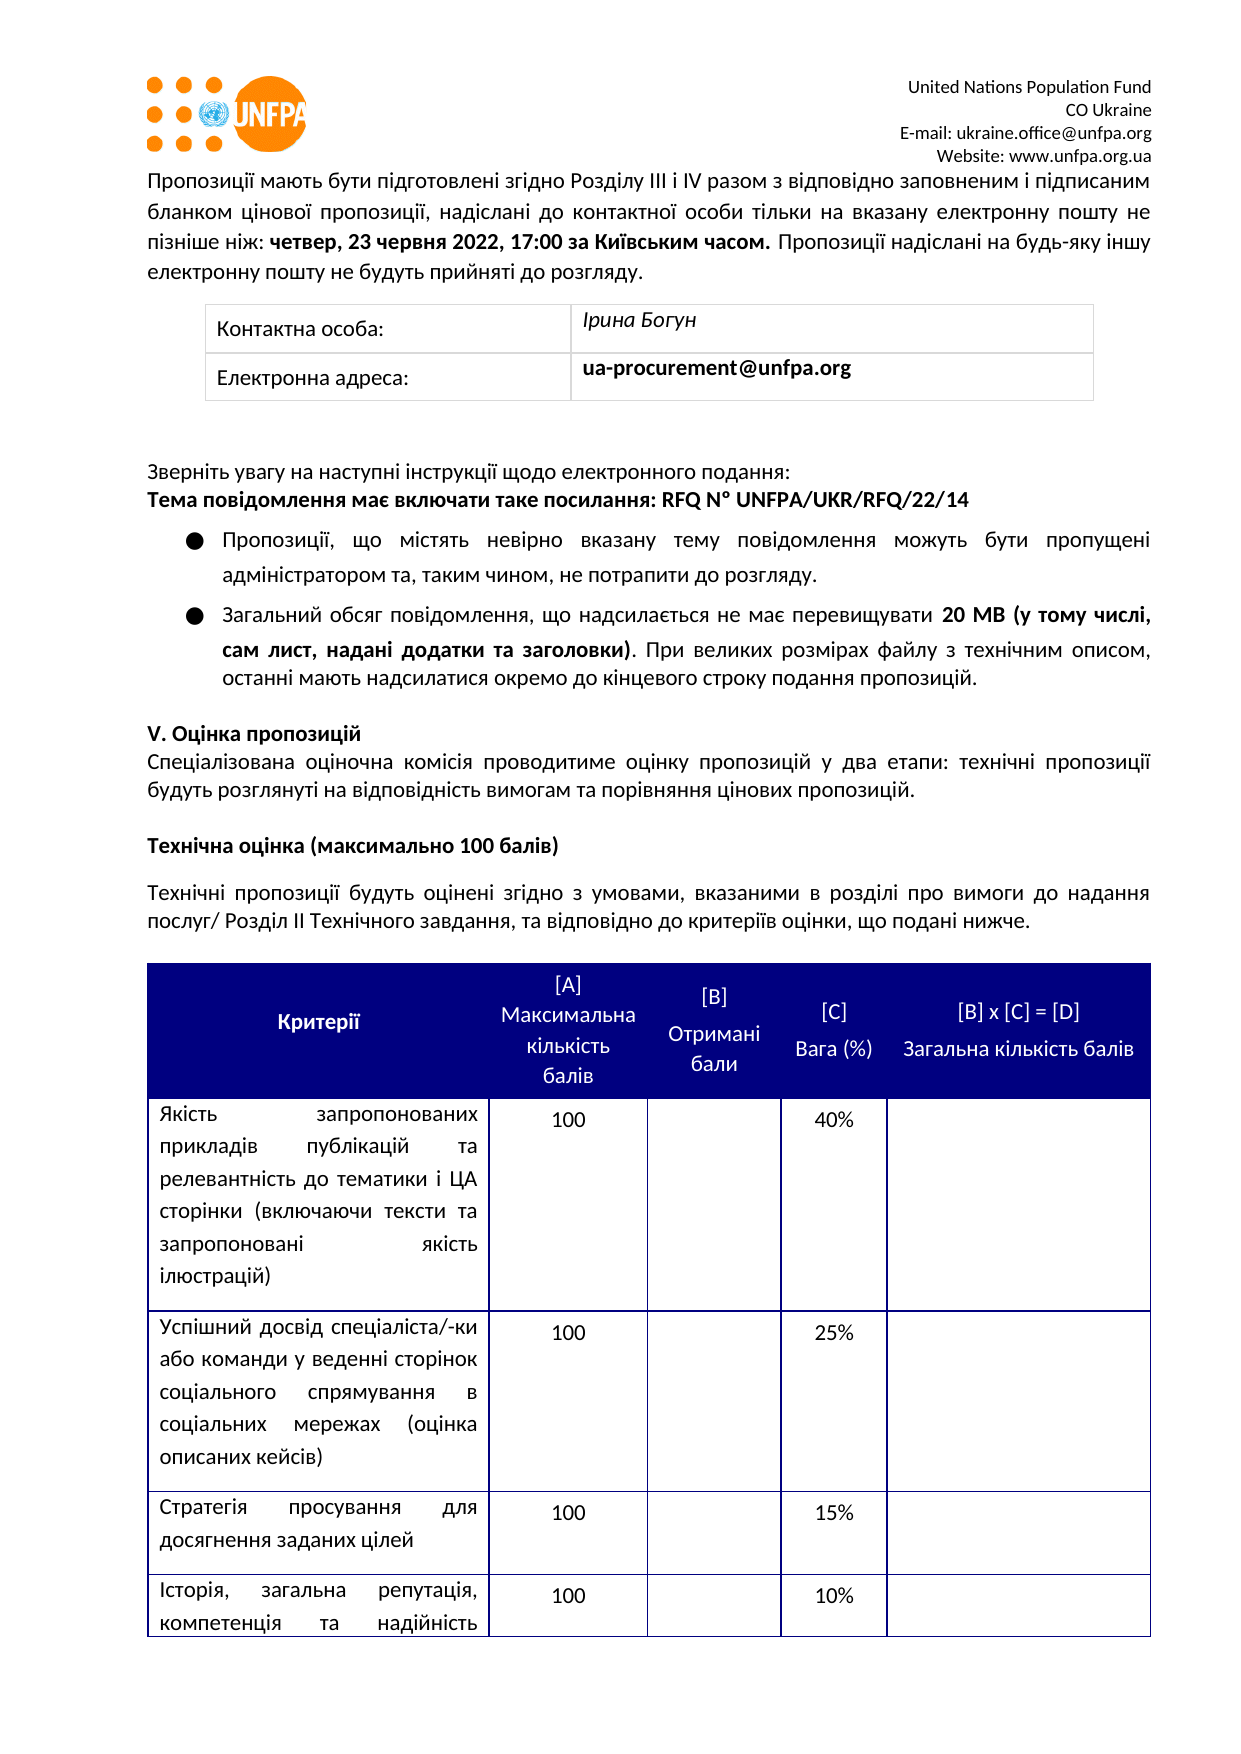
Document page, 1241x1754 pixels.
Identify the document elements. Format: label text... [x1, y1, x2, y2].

table_cell [888, 1099, 1150, 1310]
table_cell [648, 1492, 780, 1573]
table_cell 25% [782, 1312, 886, 1491]
table_cell 15% [782, 1492, 886, 1573]
text Тема повідомлення має включати таке посилання: RFQ Nº UNFPA/UKR/RFQ/22/14 [147, 485, 1152, 513]
text Зверніть увагу на наступні інструкції щодо електронного подання: [147, 457, 1152, 485]
table_cell 100 [490, 1492, 647, 1573]
table_header [B] x [C] = [D] Загальна кількість балів [888, 964, 1150, 1097]
table_cell 100 [490, 1312, 647, 1491]
table_cell 10% [782, 1575, 886, 1636]
table_cell Успішний досвід спеціаліста/-ки або команди у веденні сторінок соціального спрямування в соціальних мережах (оцінка описаних кейсів) [149, 1312, 488, 1491]
table_cell 40% [782, 1099, 886, 1310]
table_cell ua-procurement@unfpa.org [572, 354, 1093, 400]
table_cell [888, 1575, 1150, 1636]
list Загальний обсяг повідомлення, що надсилається не має перевищувати 20 MB (у тому числі, сам лист, надані додатки та заголовки). При великих розмірах файлу з технічним описом, останні мають надсилатися окремо до кінцевого строку подання пропозицій. [184, 588, 1152, 691]
table_cell 100 [490, 1575, 647, 1636]
table_header [A] Максимальна кількість балів [490, 964, 647, 1097]
text Teхнічна оцінка (максимально 100 балів) [147, 832, 1152, 859]
text Спеціалізована оціночна комісія проводитиме оцінку пропозицій у два етапи: технічні пропозиції будуть розглянуті на відповідність вимогам та порівняння цінових пропозицій. [147, 747, 1152, 803]
text V. Оцінка пропозицій [147, 719, 1152, 747]
list Пропозиції, що містять невірно вказану тему повідомлення можуть бути пропущені адміністратором та, таким чином, не потрапити до розгляду. [184, 513, 1152, 588]
table_cell 100 [490, 1099, 647, 1310]
table_header [B] Отримані бали [648, 964, 780, 1097]
table_cell [888, 1492, 1150, 1573]
table_cell [888, 1312, 1150, 1491]
table_header Ірина Богун [572, 305, 1093, 352]
table_header Контактна особа: [206, 305, 570, 352]
table_cell Історія, загальна репутація, компетенція та надійність Підрядника [149, 1575, 488, 1636]
table_cell Електронна адреса: [206, 354, 570, 400]
table_header [C] Вага (%) [782, 964, 886, 1097]
text Пропозиції мають бути підготовлені згідно Розділу III і IV разом з відповідно заповненим і підписаним бланком цінової пропозиції, надіслані до контактної особи тільки на вказану електронну пошту не пізніше ніж: четвер, 23 червня 2022, 17:00 за Київським часом. Пропозиції надіслані на будь-яку іншу електронну пошту не будуть прийняті до розгляду. [147, 167, 1152, 285]
table_cell [648, 1099, 780, 1310]
table_header Критерії [149, 964, 488, 1097]
picture [147, 76, 307, 152]
text Технічні пропозиції будуть оцінені згідно з умовами, вказаними в розділі про вимоги до надання послуг/ Розділ II Технічного завдання, та відповідно до критеріїв оцінки, що подані нижче. [147, 878, 1152, 934]
table_cell [648, 1312, 780, 1491]
table_cell Стратегія просування для досягнення заданих цілей [149, 1492, 488, 1573]
table_cell Якість запропонованих прикладів публікацій та релевантність до тематики і ЦА сторінки (включаючи тексти та запропоновані якість ілюстрацій) [149, 1099, 488, 1310]
table_cell [648, 1575, 780, 1636]
